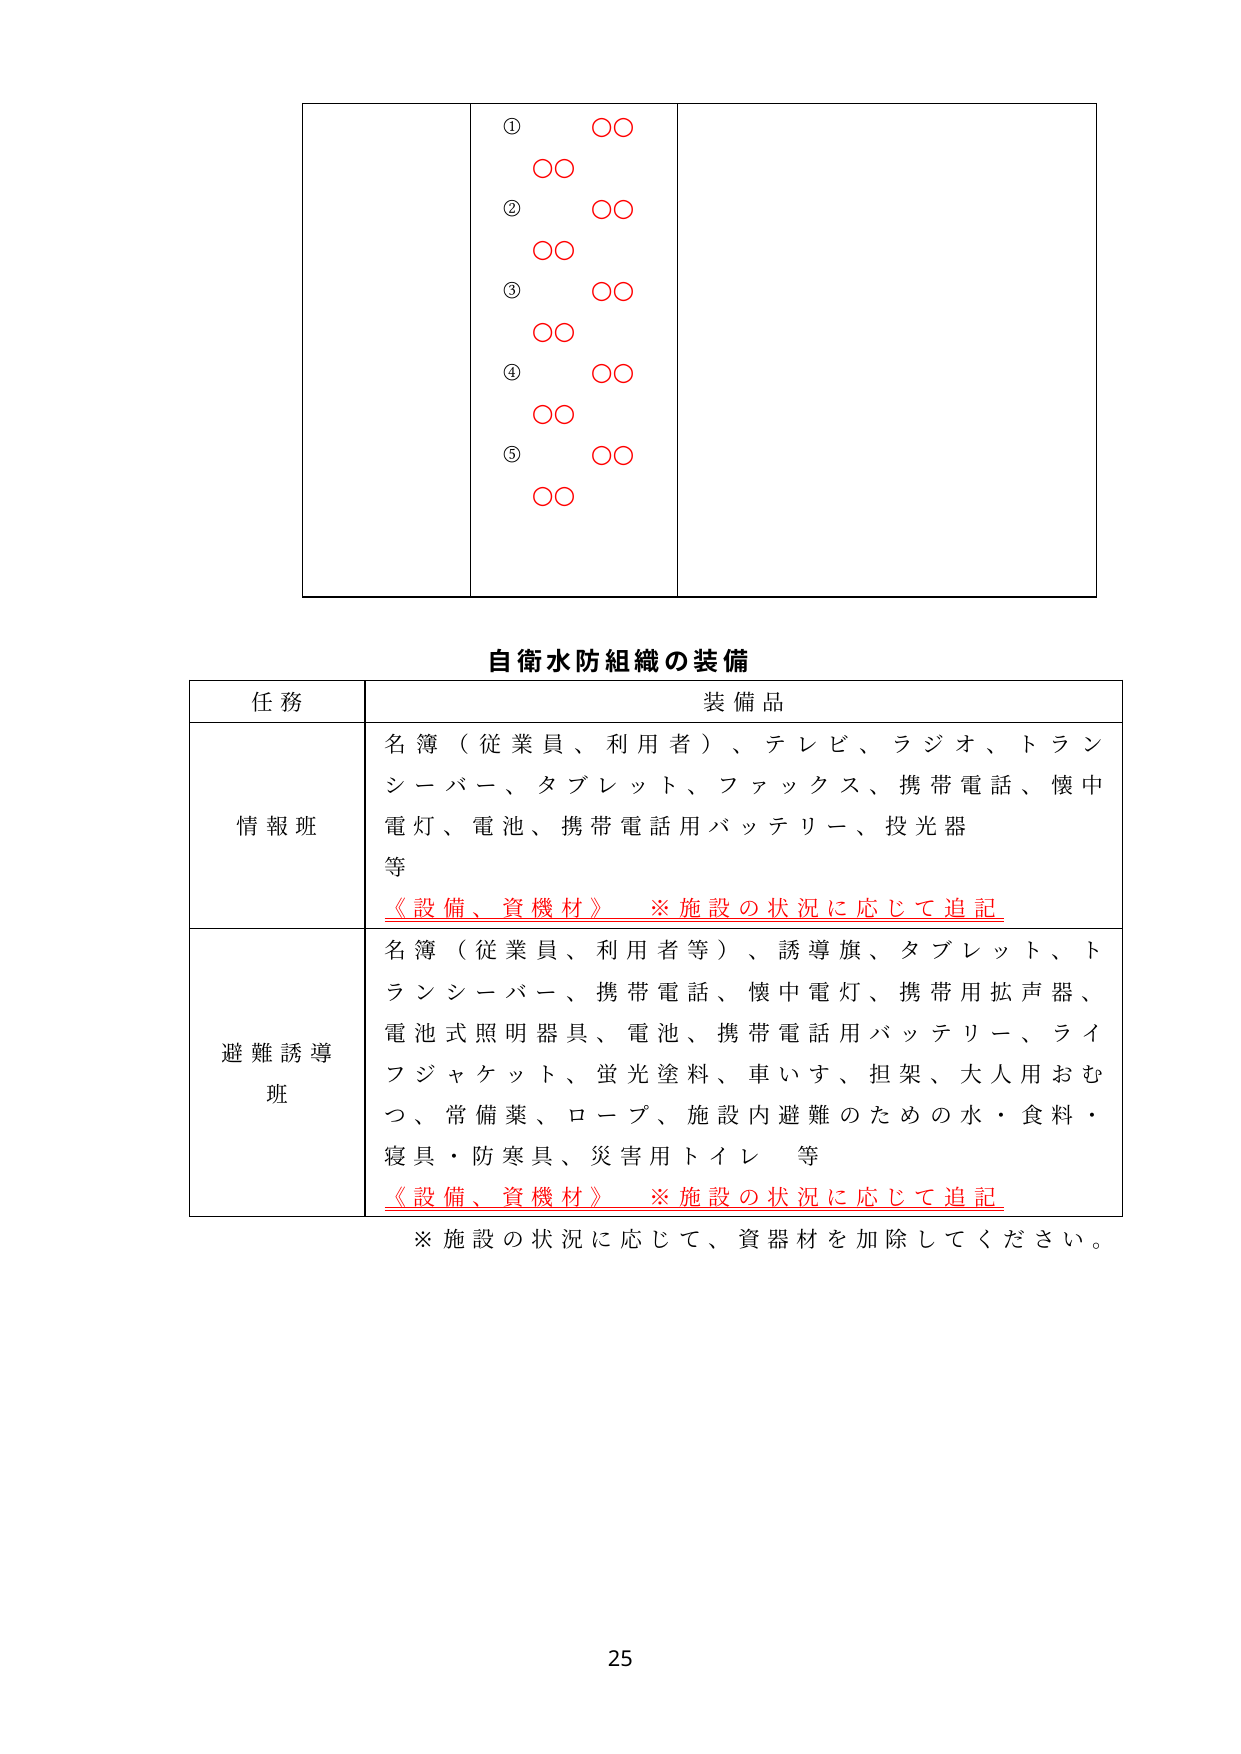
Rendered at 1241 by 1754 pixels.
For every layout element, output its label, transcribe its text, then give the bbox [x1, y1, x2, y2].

table_header 任務 [190, 681, 364, 722]
table_cell 名簿（従業員、利用者等）、誘導旗、タブレット、トランシーバー、携帯電話、懐中電灯、携帯用拡声器、電池式照明器具、電池、携帯電話用バッテリー、ライフジャケット、蛍光塗料、車いす、担架、大人用おむつ、常備薬、ロープ、施設内避難のための水・食料・寝具・防寒具、災害用トイレ 等 《設備、資機材》 ※施設の状況に応じて追記 [366, 929, 1122, 1216]
table_cell 避難誘導班 [190, 929, 364, 1216]
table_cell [678, 104, 1096, 596]
text ※施設の状況に応じて、資器材を加除してください。 [119, 1217, 1121, 1258]
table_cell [471, 104, 677, 596]
table_header 装備品 [366, 681, 1122, 722]
text 自衛水防組織の装備 [119, 638, 1121, 679]
table_cell 名簿（従業員、利用者）、テレビ、ラジオ、トランシーバー、タブレット、ファックス、携帯電話、懐中電灯、電池、携帯電話用バッテリー、投光器 等 《設備、資機材》 ※施設の状況に応じて追記 [366, 723, 1122, 928]
table_cell 情報班 [190, 723, 364, 928]
